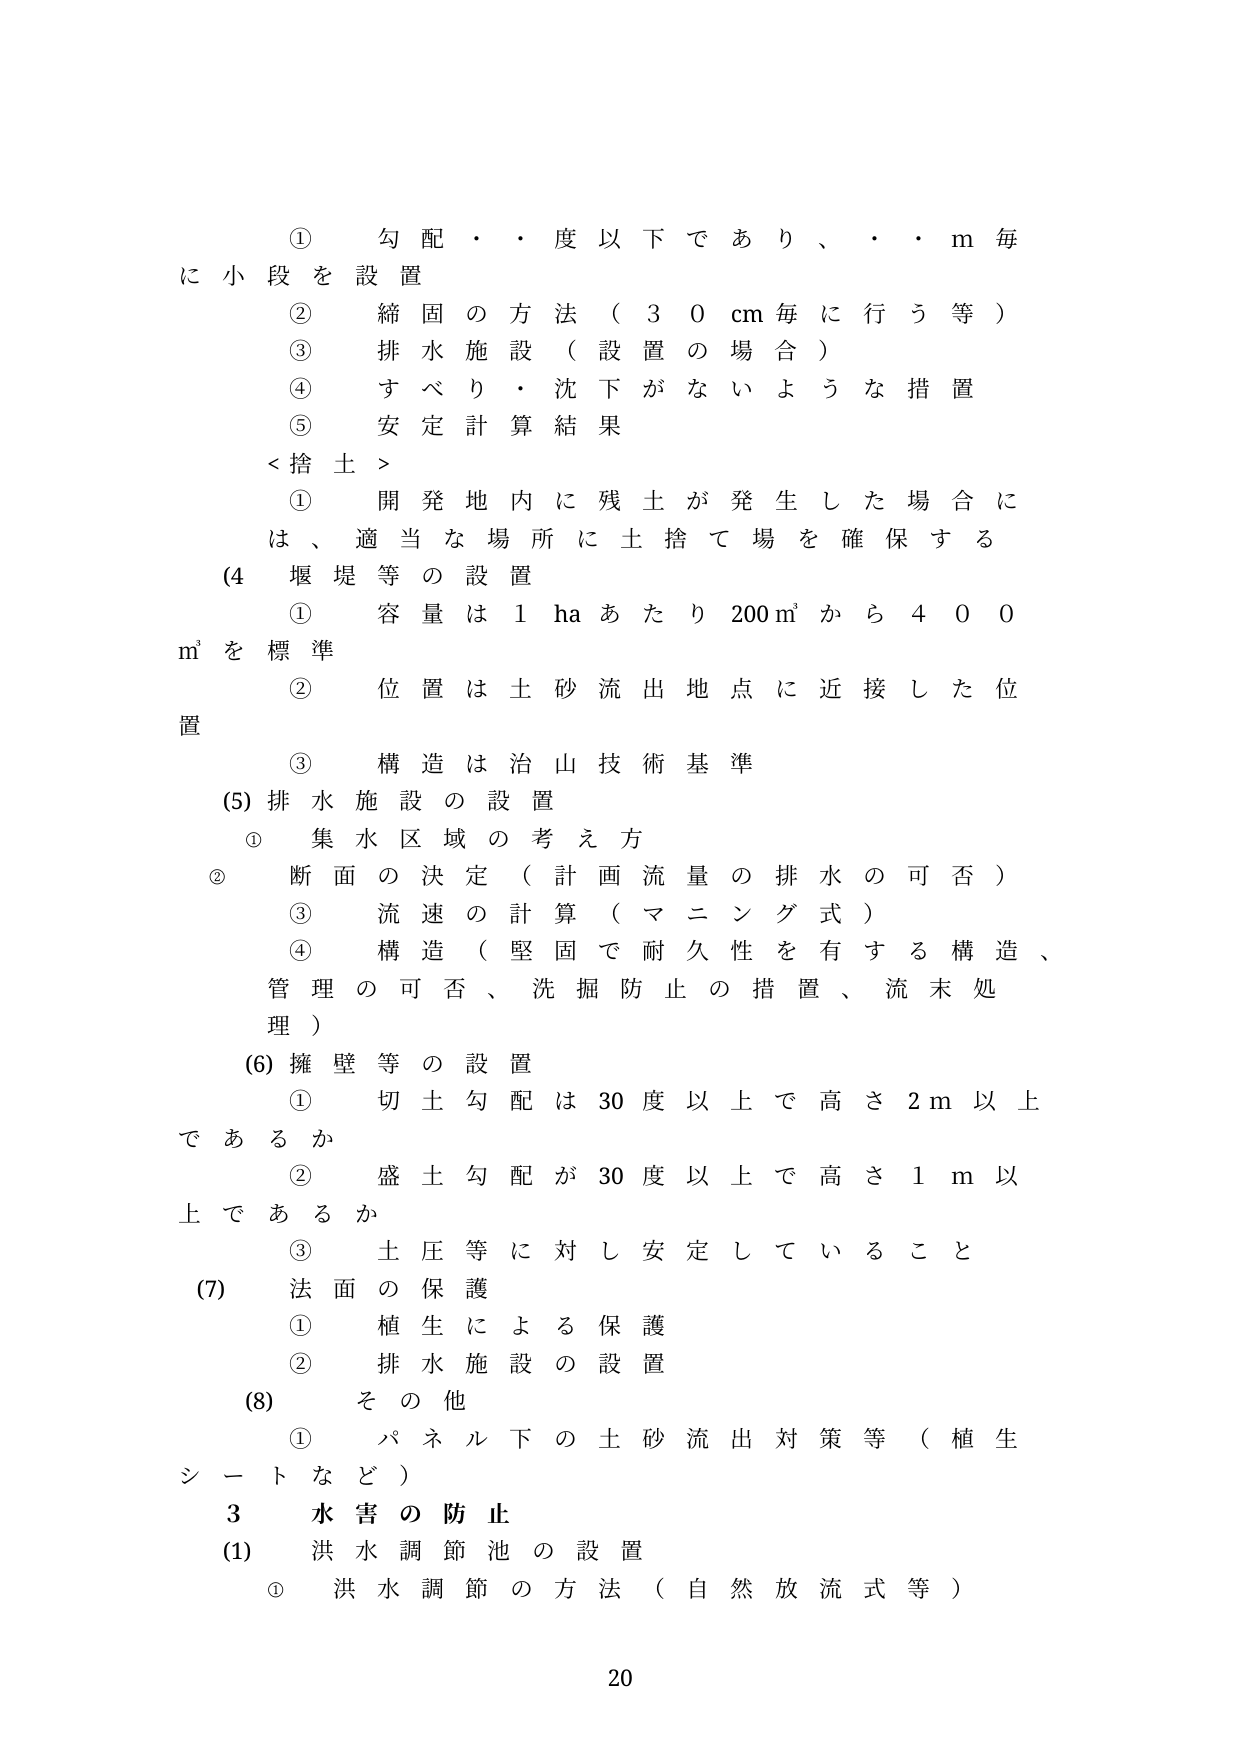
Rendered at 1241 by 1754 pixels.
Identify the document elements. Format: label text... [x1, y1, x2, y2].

text ① 植生による保護 [178, 1306, 1062, 1344]
text (7) 法面の保護 [178, 1269, 1062, 1306]
text (6) 擁壁等の設置 [178, 1044, 1062, 1081]
text ② 断面の決定（計画流量の排水の可否） [178, 856, 1062, 894]
text ① 集水区域の考え方 [178, 819, 1062, 856]
text ① 開発地内に残土が発生した場合には、適当な場所に土捨て場を確保する [178, 481, 1062, 556]
text ① 洪水調節の方法（自然放流式等） [178, 1569, 1062, 1606]
text ② 盛土勾配が30度以上で高さ１ｍ以上であるか [178, 1156, 1062, 1231]
text ④ 構造（堅固で耐久性を有する構造、管理の可否、洗掘防止の措置、流末処理） [178, 931, 1062, 1044]
text (4 堰堤等の設置 [178, 556, 1062, 594]
text ④ すべり・沈下がないような措置 [178, 369, 1062, 406]
text ② 締固の方法（３０cm毎に行う等） [178, 294, 1062, 331]
text ① 容量は１haあたり200㎥から４００㎥を標準 [178, 594, 1062, 669]
text <捨土> [178, 444, 1062, 481]
text ② 排水施設の設置 [178, 1344, 1062, 1381]
text (1) 洪水調節池の設置 [178, 1531, 1062, 1569]
text ③ 構造は治山技術基準 [178, 744, 1062, 781]
text ① パネル下の土砂流出対策等（植生シートなど） [178, 1419, 1062, 1494]
text ③ 土圧等に対し安定していること [178, 1231, 1062, 1269]
text ① 勾配・・度以下であり、・・ｍ毎に小段を設置 [178, 219, 1062, 294]
text ③ 排水施設（設置の場合） [178, 331, 1062, 369]
text ⑤ 安定計算結果 [178, 406, 1062, 444]
text ② 位置は土砂流出地点に近接した位置 [178, 669, 1062, 744]
text (5) 排水施設の設置 [178, 781, 1062, 819]
text (8) その他 [178, 1381, 1062, 1419]
text ① 切土勾配は30度以上で高さ2ｍ以上であるか [178, 1081, 1062, 1156]
text ③ 流速の計算（マニング式） [178, 894, 1062, 931]
text ３ 水害の防止 [178, 1494, 1062, 1531]
